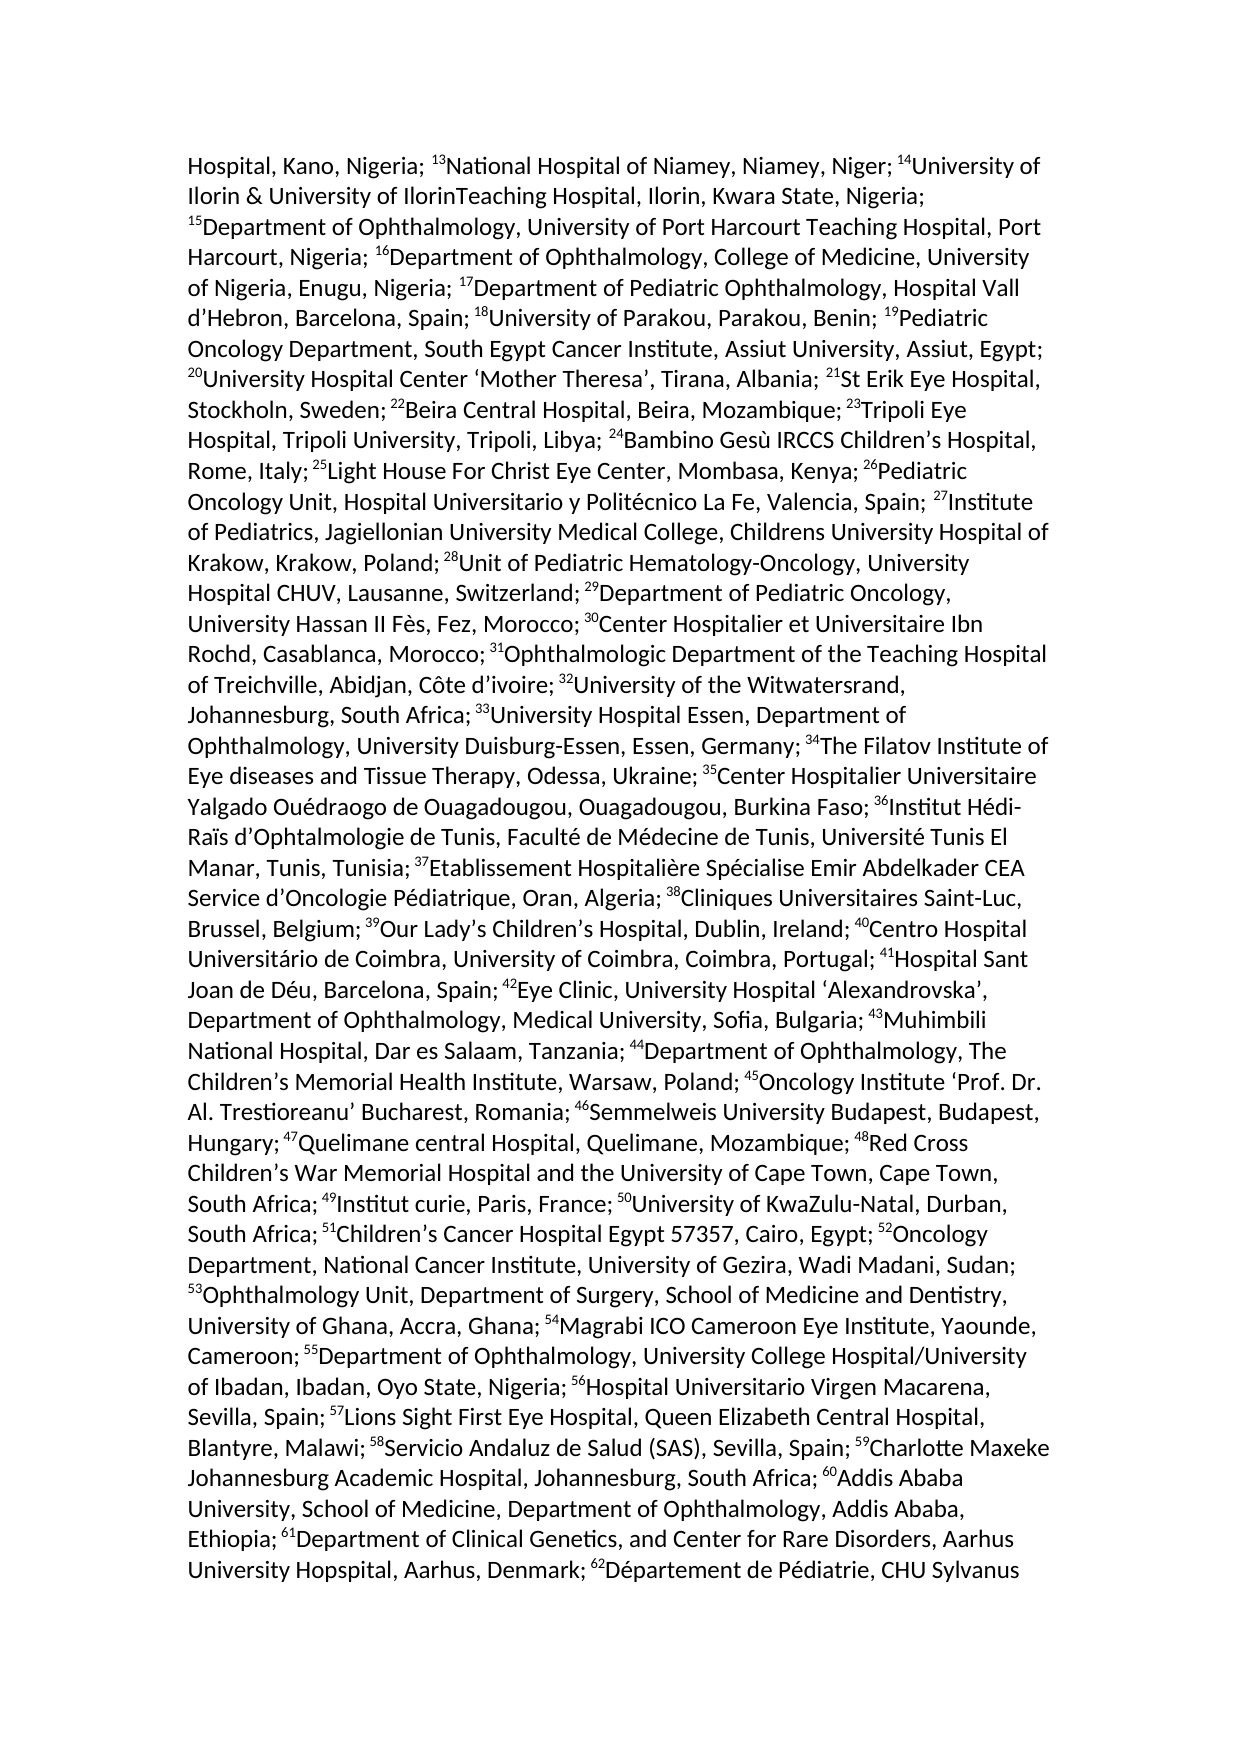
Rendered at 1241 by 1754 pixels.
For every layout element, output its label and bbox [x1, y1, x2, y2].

text [187, 150, 1053, 1584]
